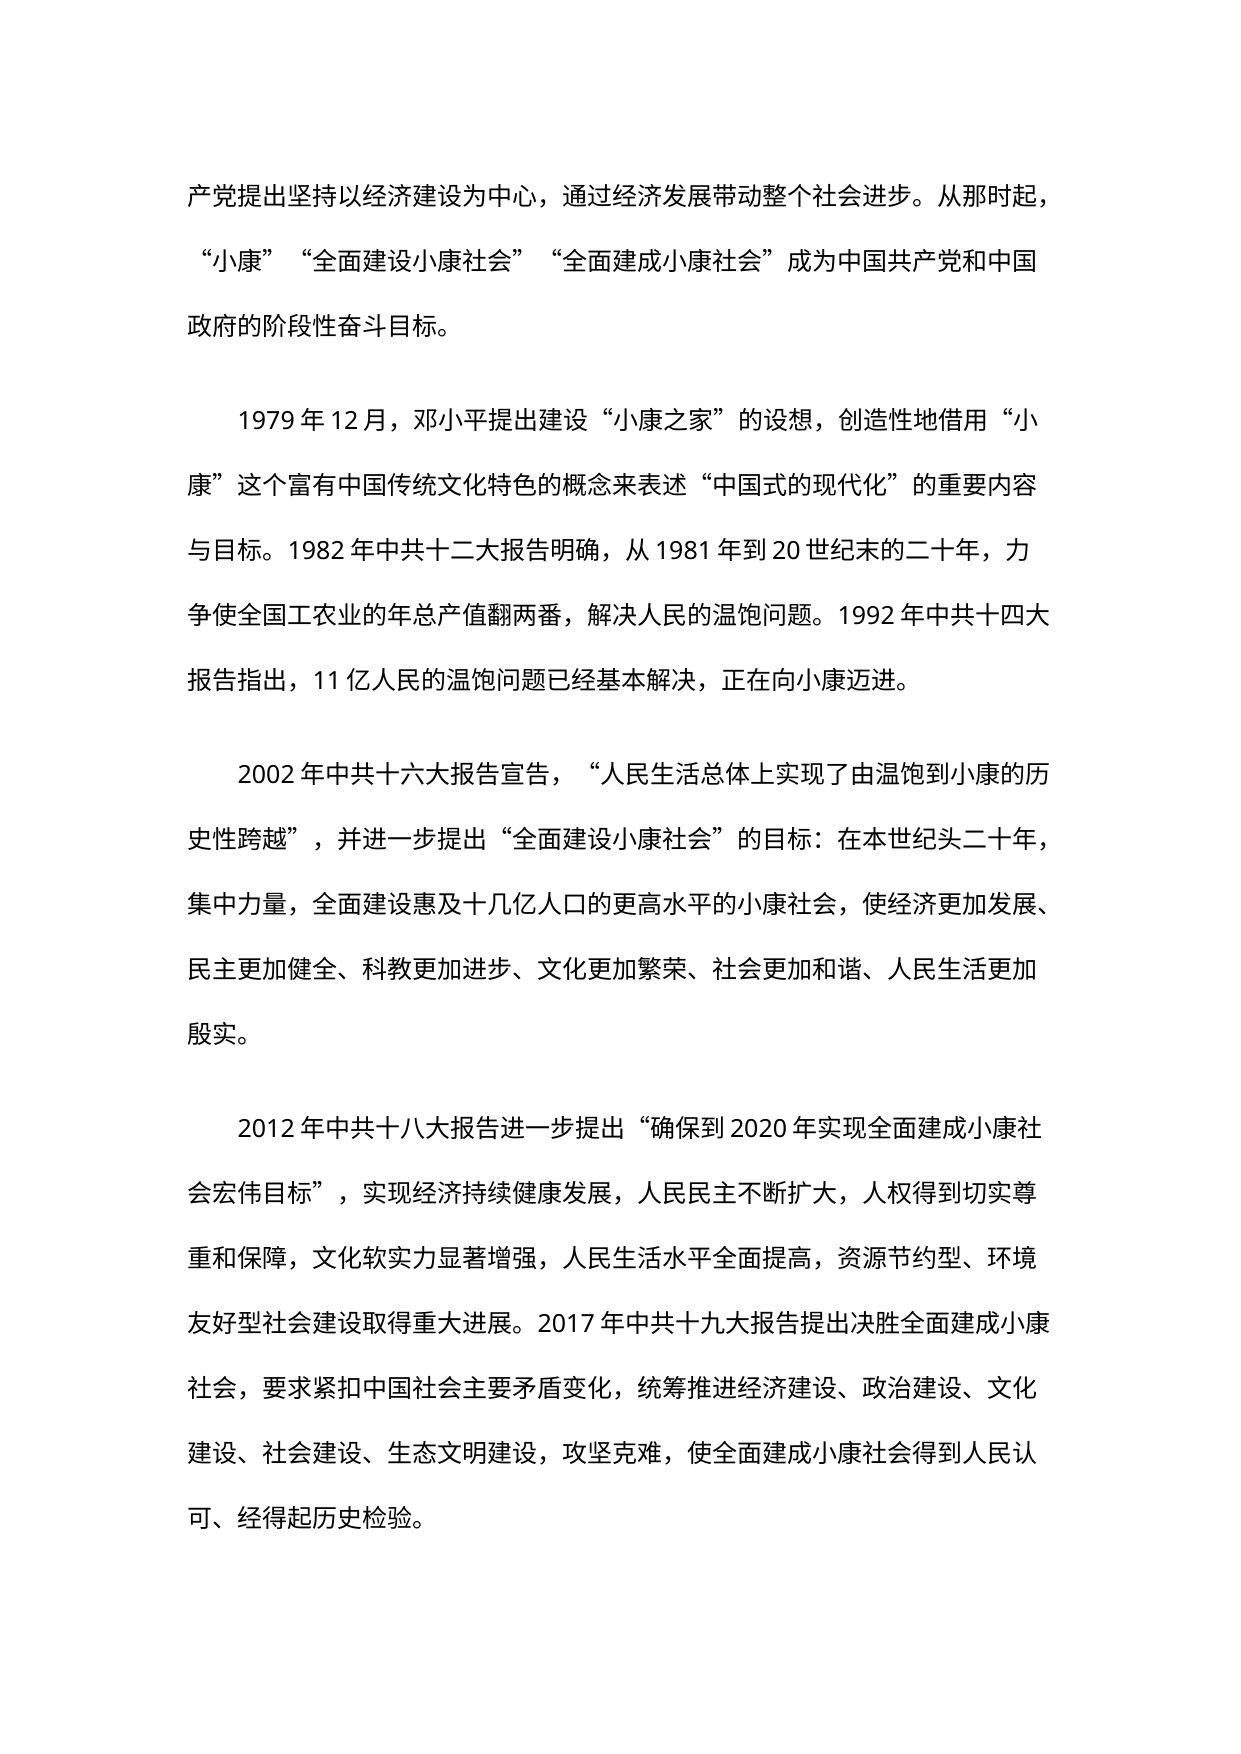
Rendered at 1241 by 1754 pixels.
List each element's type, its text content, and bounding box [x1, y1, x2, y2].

text 2012年中共十八大报告进一步提出“确保到2020年实现全面建成小康社会宏伟目标”，实现经济持续健康发展，人民民主不断扩大，人权得到切实尊重和保障，文化软实力显著增强，人民生活水平全面提高，资源节约型、环境友好型社会建设取得重大进展。2017年中共十九大报告提出决胜全面建成小康社会，要求紧扣中国社会主要矛盾变化，统筹推进经济建设、政治建设、文化建设、社会建设、生态文明建设，攻坚克难，使全面建成小康社会得到人民认可、经得起历史检验。 [187, 1094, 1053, 1549]
text 2002年中共十六大报告宣告，“人民生活总体上实现了由温饱到小康的历史性跨越”，并进一步提出“全面建设小康社会”的目标：在本世纪头二十年，集中力量，全面建设惠及十几亿人口的更高水平的小康社会，使经济更加发展、民主更加健全、科教更加进步、文化更加繁荣、社会更加和谐、人民生活更加殷实。 [187, 740, 1053, 1065]
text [187, 162, 1053, 357]
text 1979年12月，邓小平提出建设“小康之家”的设想，创造性地借用“小康”这个富有中国传统文化特色的概念来表述“中国式的现代化”的重要内容与目标。1982年中共十二大报告明确，从1981年到20世纪末的二十年，力争使全国工农业的年总产值翻两番，解决人民的温饱问题。1992年中共十四大报告指出，11亿人民的温饱问题已经基本解决，正在向小康迈进。 [187, 386, 1053, 711]
